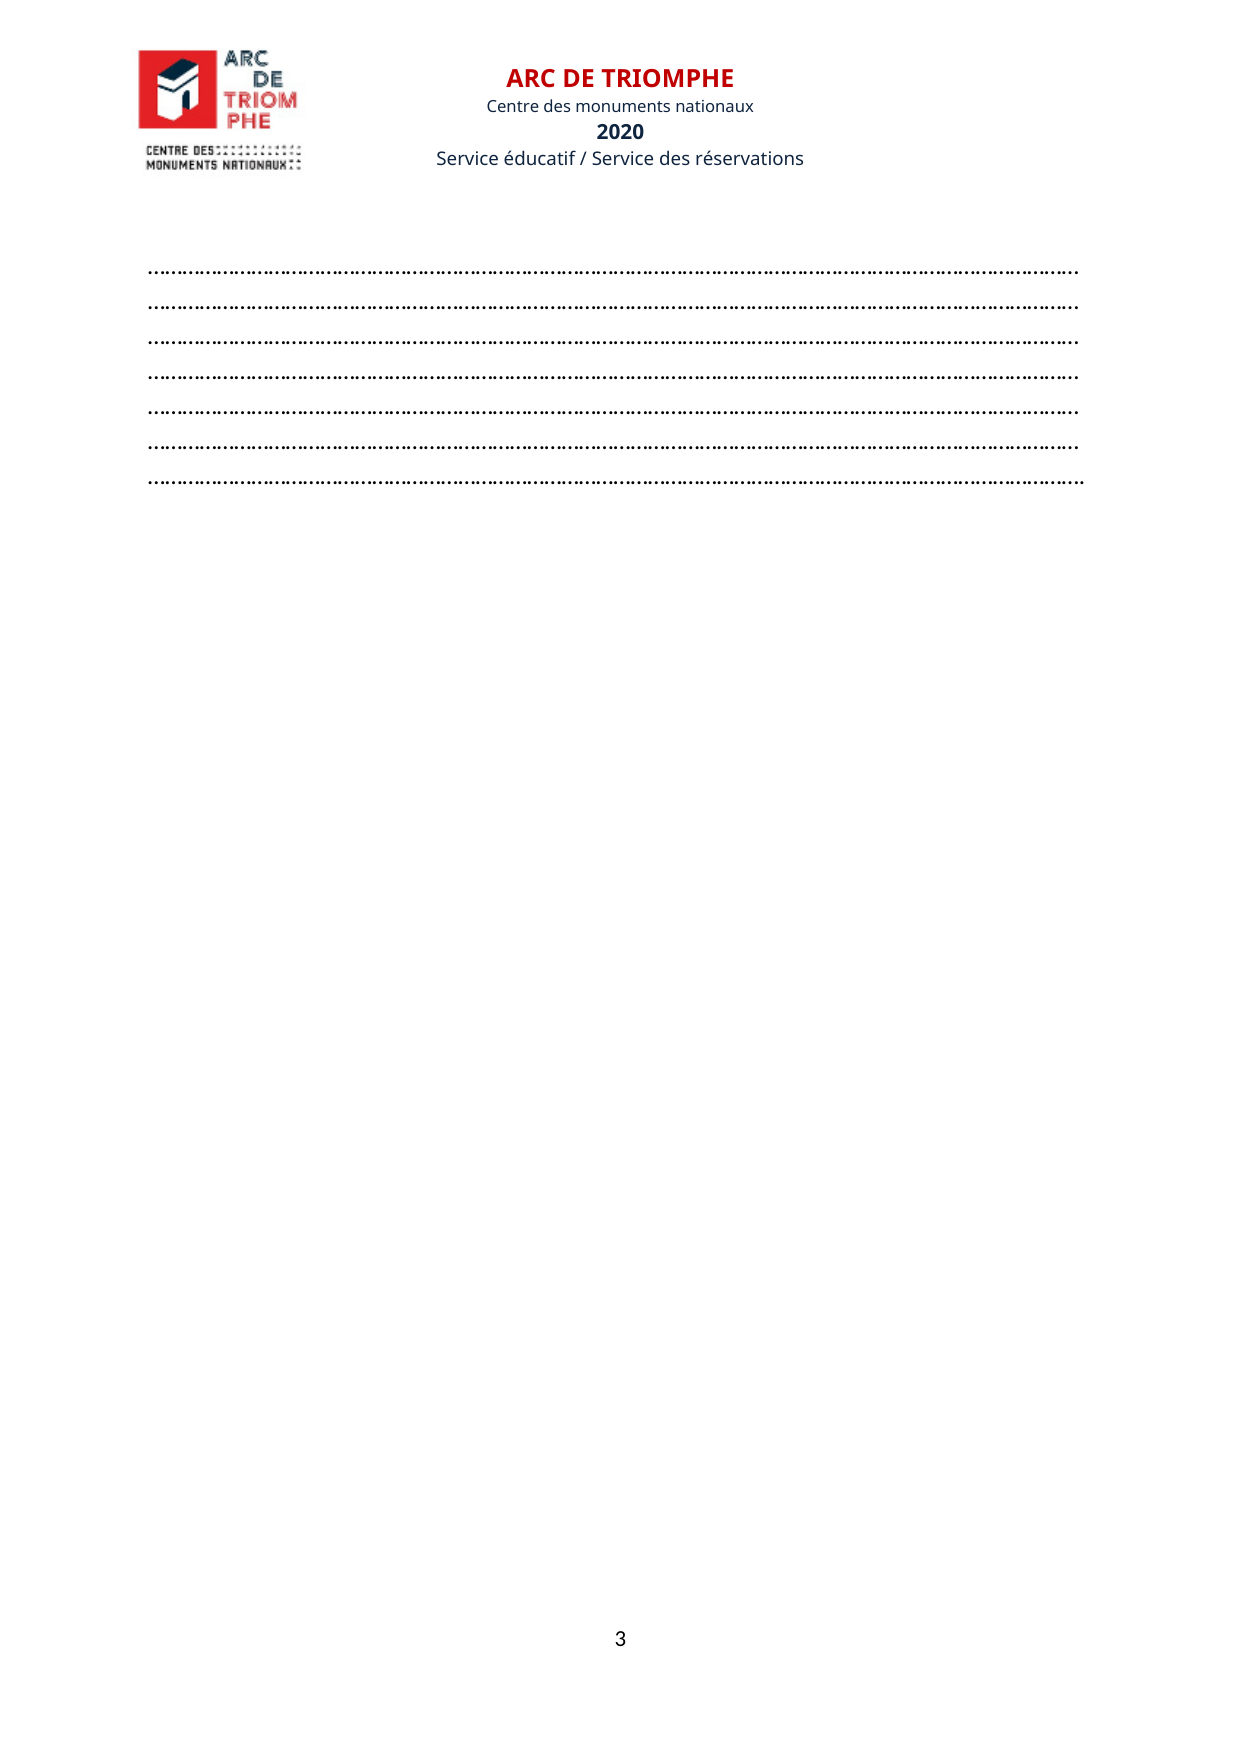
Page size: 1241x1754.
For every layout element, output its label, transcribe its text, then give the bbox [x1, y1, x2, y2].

picture [130, 36, 330, 189]
text ………………………………………………………………………………………………………………………………………………………………………………………………………………………………………………………………………………………………………………………………………………………………………………………………………………………………………………………………………………………………………………………………………………………………………………………………………………………………………………………………………………………………………………………………………………………………………………………………………………………………………………………………………………………………………………………………………………………………………………………………………………………………………………. [148, 250, 1093, 490]
